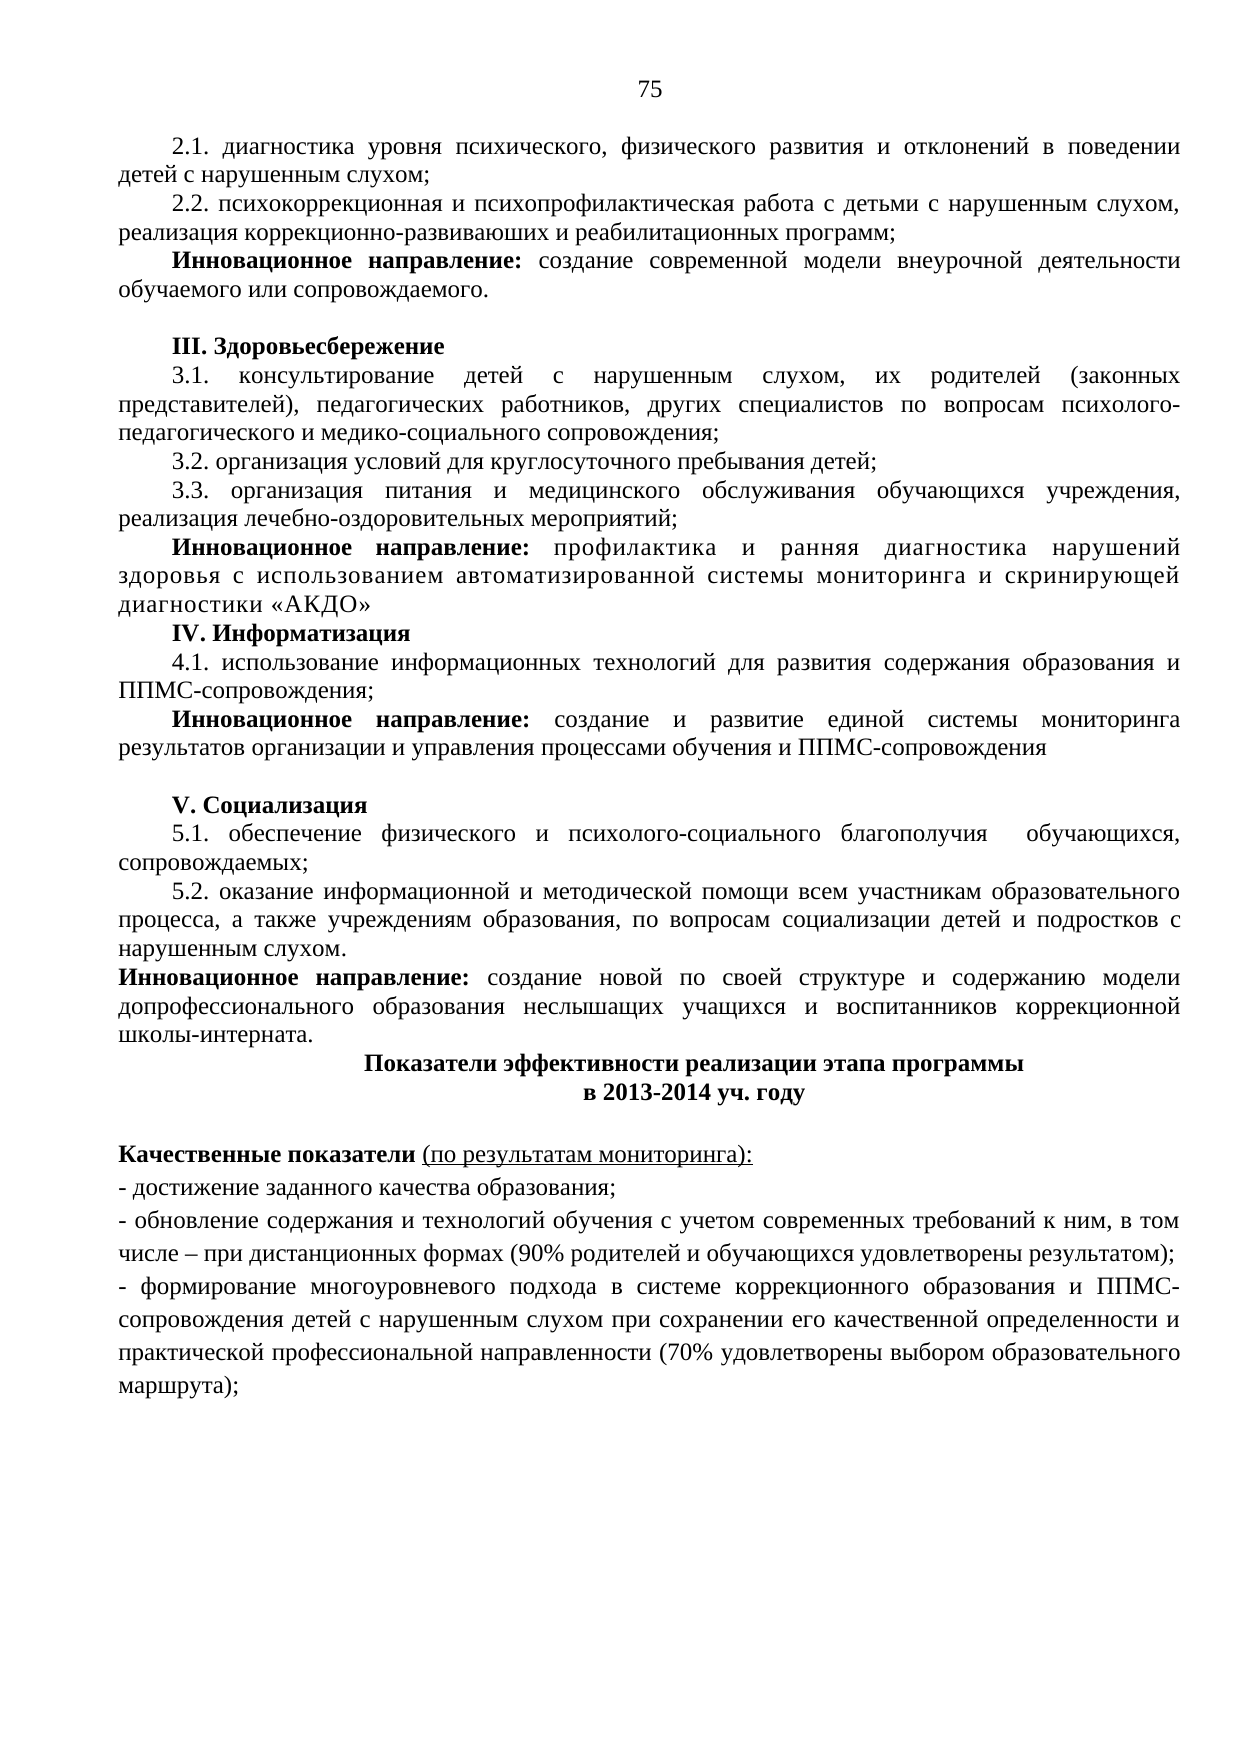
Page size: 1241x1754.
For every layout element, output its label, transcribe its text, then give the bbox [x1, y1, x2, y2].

text 5.1. обеспечение физического и психолого-социального благополучия обучающихся, сопровождаемых; [118, 819, 1181, 876]
text Инновационное направление: профилактика и ранняя диагностика нарушений здоровья с использованием автоматизированной системы мониторинга и скринирующей диагностики «АКДО» [118, 532, 1181, 618]
text IV. Информатизация [118, 618, 1181, 647]
text - формирование многоуровневого подхода в системе коррекционного образования и ППМС-сопровождения детей с нарушенным слухом при сохранении его качественной определенности и практической профессиональной направленности (70% удовлетворены выбором образовательного маршрута); [118, 1271, 1181, 1398]
text - достижение заданного качества образования; [118, 1172, 1181, 1200]
text III. Здоровьесбережение [118, 332, 1181, 361]
text Инновационное направление: создание современной модели внеурочной деятельности обучаемого или сопровождаемого. [118, 246, 1181, 303]
text 2.1. диагностика уровня психического, физического развития и отклонений в поведении детей с нарушенным слухом; [118, 131, 1181, 189]
text 3.3. организация питания и медицинского обслуживания обучающихся учреждения, реализация лечебно-оздоровительных мероприятий; [118, 475, 1181, 532]
text в 2013-2014 уч. году [153, 1077, 1181, 1106]
text V. Социализация [118, 790, 1181, 819]
text 2.2. психокоррекционная и психопрофилактическая работа с детьми с нарушенным слухом, реализация коррекционно-развиваюших и реабилитационных программ; [118, 189, 1181, 246]
text Качественные показатели (по результатам мониторинга): [118, 1139, 1181, 1167]
text Показатели эффективности реализации этапа программы [153, 1048, 1181, 1077]
text 5.2. оказание информационной и методической помощи всем участникам образовательного процесса, а также учреждениям образования, по вопросам социализации детей и подростков с нарушенным слухом. [118, 876, 1181, 962]
text 3.2. организация условий для круглосуточного пребывания детей; [118, 446, 1181, 475]
text 4.1. использование информационных технологий для развития содержания образования и ППМС-сопровождения; [118, 647, 1181, 704]
text Инновационное направление: создание новой по своей структуре и содержанию модели допрофессионального образования неслышащих учащихся и воспитанников коррекционной школы-интерната. [118, 962, 1181, 1048]
text 3.1. консультирование детей с нарушенным слухом, их родителей (законных представителей), педагогических работников, других специалистов по вопросам психолого-педагогического и медико-социального сопровождения; [118, 361, 1181, 446]
text Инновационное направление: создание и развитие единой системы мониторинга результатов организации и управления процессами обучения и ППМС-сопровождения [118, 704, 1181, 762]
text - обновление содержания и технологий обучения с учетом современных требований к ним, в том числе – при дистанционных формах (90% родителей и обучающихся удовлетворены результатом); [118, 1205, 1181, 1266]
